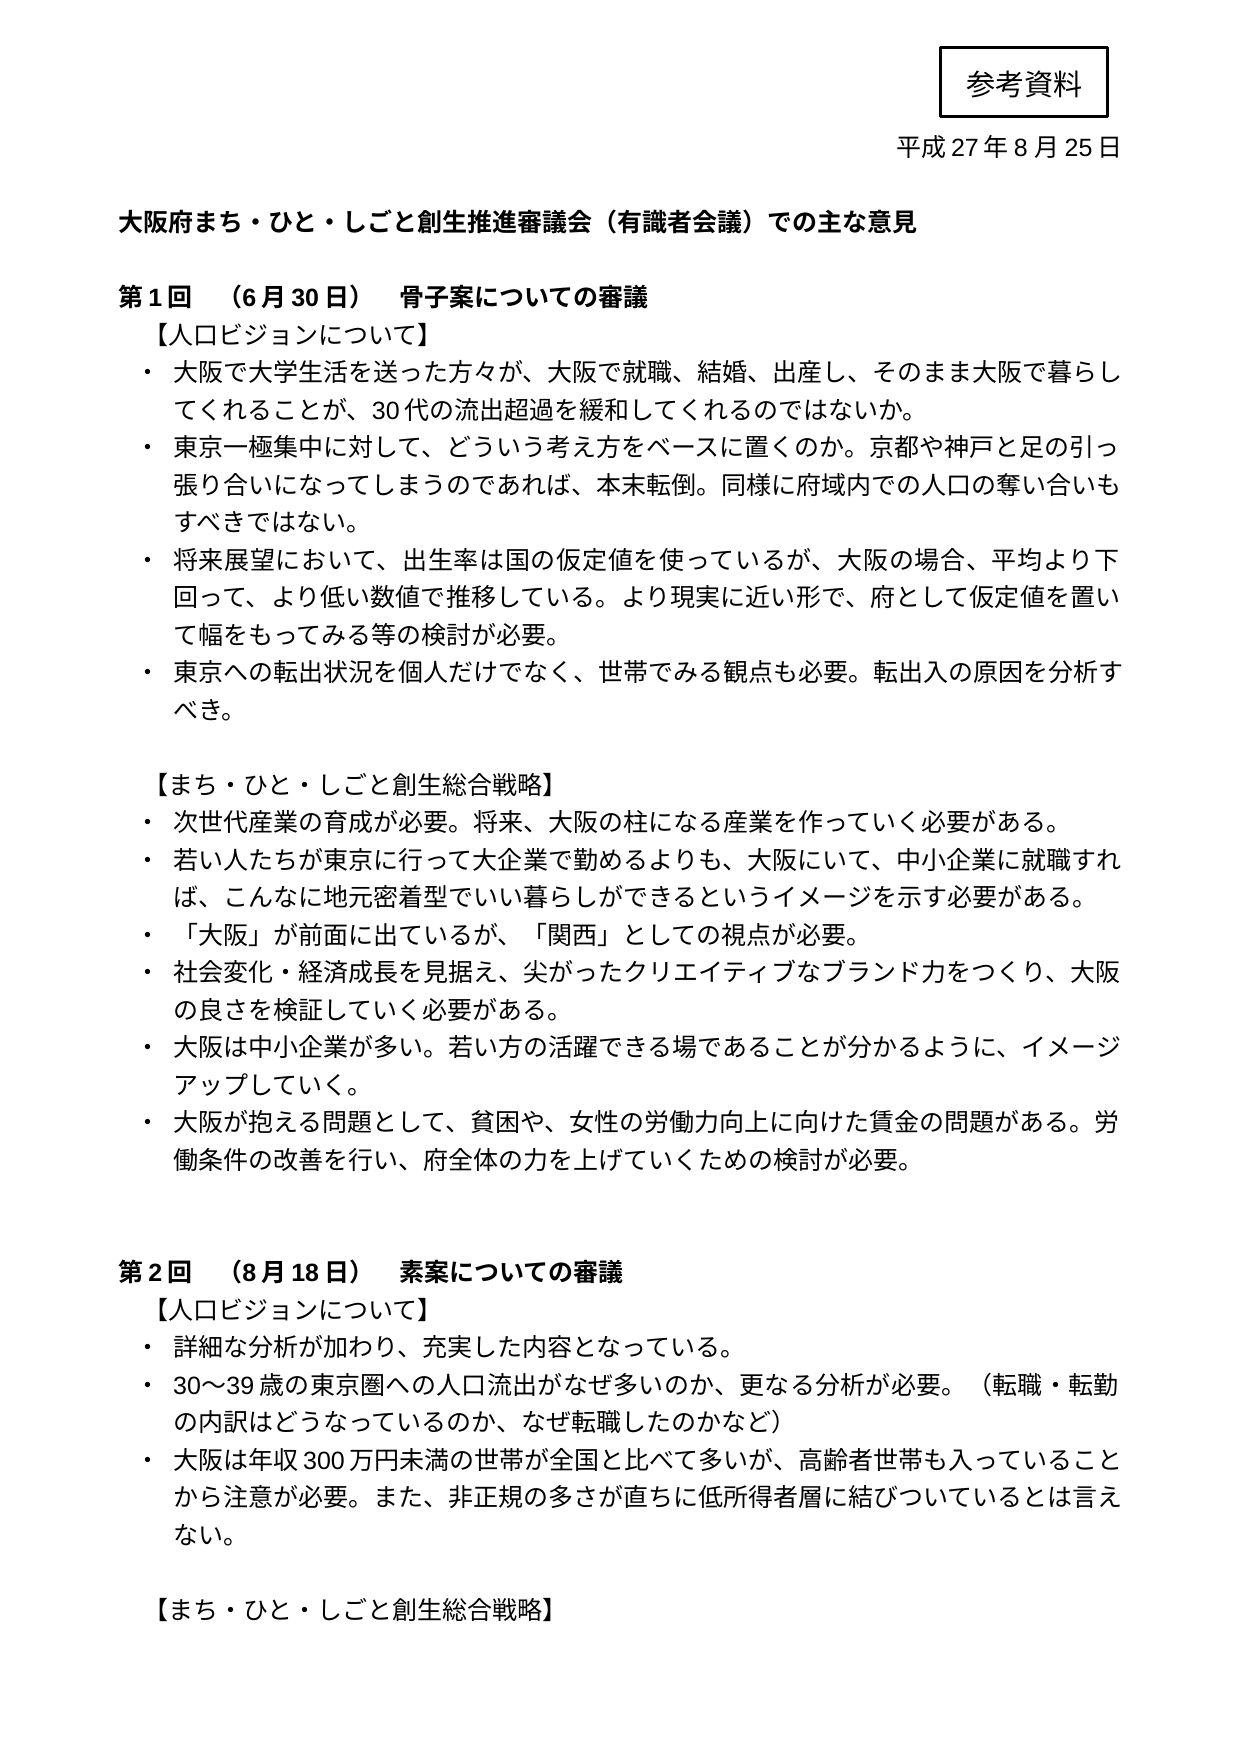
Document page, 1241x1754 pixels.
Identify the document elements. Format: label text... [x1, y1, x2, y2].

text 【まち・ひと・しごと創生総合戦略】 [118, 764, 1122, 802]
text 【人口ビジョンについて】 [118, 1289, 1122, 1327]
text 【まち・ひと・しごと創生総合戦略】 [118, 1589, 1122, 1627]
list 詳細な分析が加わり、充実した内容となっている。 [135, 1327, 1122, 1364]
list 次世代産業の育成が必要。将来、大阪の柱になる産業を作っていく必要がある。 [135, 802, 1122, 839]
list 社会変化・経済成長を見据え、尖がったクリエイティブなブランド力をつくり、大阪の良さを検証していく必要がある。 [135, 952, 1122, 1027]
list 東京一極集中に対して、どういう考え方をベースに置くのか。京都や神戸と足の引っ張り合いになってしまうのであれば、本末転倒。同様に府域内での人口の奪い合いもすべきではない。 [135, 427, 1122, 539]
text 平成27年8 月25日 [118, 127, 1122, 164]
list 「大阪」が前面に出ているが、「関西」としての視点が必要。 [135, 914, 1122, 952]
list 大阪が抱える問題として、貧困や、女性の労働力向上に向けた賃金の問題がある。労働条件の改善を行い、府全体の力を上げていくための検討が必要。 [135, 1102, 1122, 1177]
list 将来展望において、出生率は国の仮定値を使っているが、大阪の場合、平均より下回って、より低い数値で推移している。より現実に近い形で、府として仮定値を置いて幅をもってみる等の検討が必要。 [135, 539, 1122, 652]
list 30～39歳の東京圏への人口流出がなぜ多いのか、更なる分析が必要。（転職・転勤の内訳はどうなっているのか、なぜ転職したのかなど） [135, 1364, 1122, 1439]
list 東京への転出状況を個人だけでなく、世帯でみる観点も必要。転出入の原因を分析すべき。 [135, 652, 1122, 727]
list 若い人たちが東京に行って大企業で勤めるよりも、大阪にいて、中小企業に就職すれば、こんなに地元密着型でいい暮らしができるというイメージを示す必要がある。 [135, 839, 1122, 914]
text 第1回 （6月30日） 骨子案についての審議 [118, 277, 1122, 314]
text 第2回 （8月18日） 素案についての審議 [118, 1252, 1122, 1289]
list 大阪は年収300万円未満の世帯が全国と比べて多いが、高齢者世帯も入っていることから注意が必要。また、非正規の多さが直ちに低所得者層に結びついているとは言えない。 [135, 1439, 1122, 1552]
text 大阪府まち・ひと・しごと創生推進審議会（有識者会議）での主な意見 [118, 202, 1122, 239]
text 【人口ビジョンについて】 [118, 314, 1122, 352]
list 大阪は中小企業が多い。若い方の活躍できる場であることが分かるように、イメージアップしていく。 [135, 1027, 1122, 1102]
list 大阪で大学生活を送った方々が、大阪で就職、結婚、出産し、そのまま大阪で暮らしてくれることが、30代の流出超過を緩和してくれるのではないか。 [135, 352, 1122, 427]
